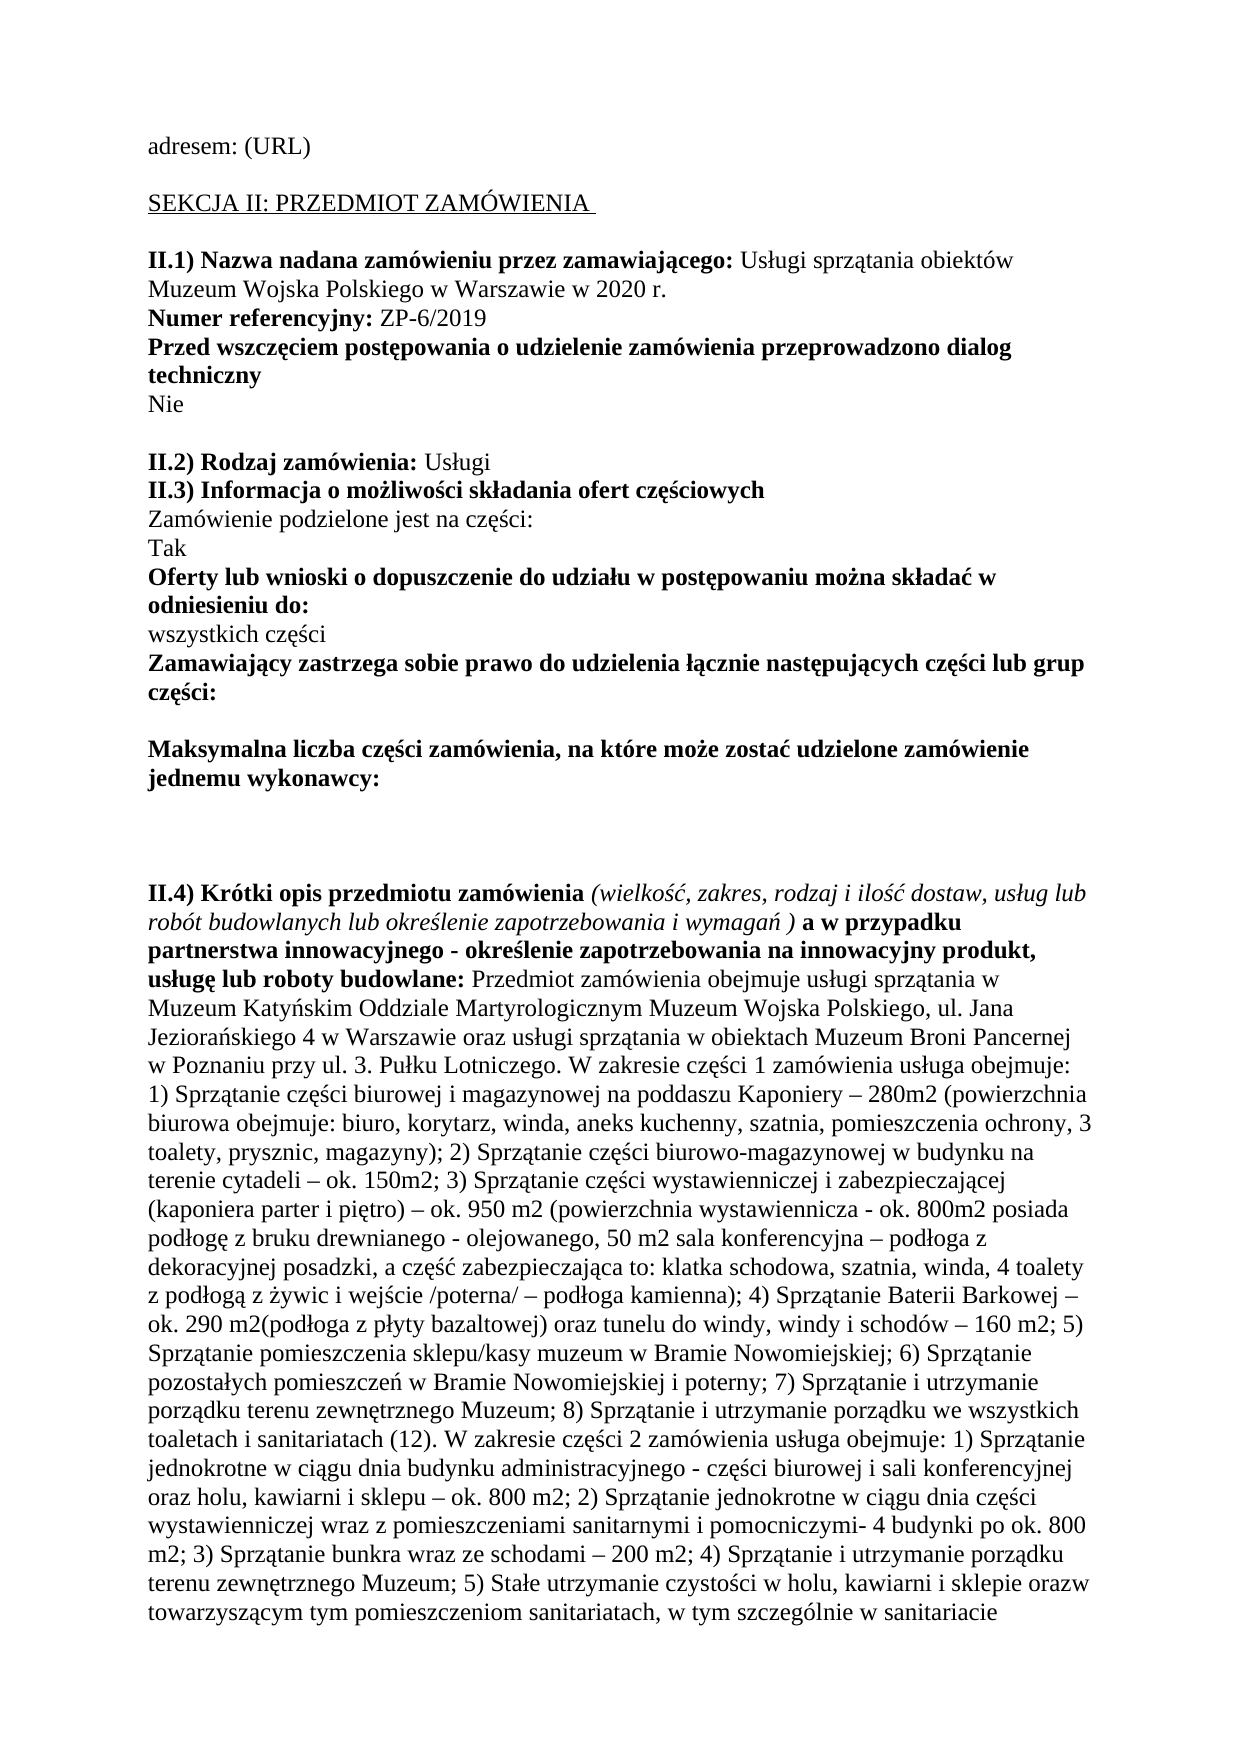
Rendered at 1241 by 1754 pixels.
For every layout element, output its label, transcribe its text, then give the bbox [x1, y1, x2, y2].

text Tak Oferty lub wnioski o dopuszczenie do udziału w postępowaniu można składać w odniesieniu do: wszystkich części [148, 533, 1092, 648]
text II.1) Nazwa nadana zamówieniu przez zamawiającego: Usługi sprzątania obiektów Muzeum Wojska Polskiego w Warszawie w 2020 r. Numer referencyjny: ZP-6/2019 Przed wszczęciem postępowania o udzielenie zamówienia przeprowadzono dialog techniczny [148, 217, 1092, 389]
text II.2) Rodzaj zamówienia: Usługi II.3) Informacja o możliwości składania ofert częściowych Zamówienie podzielone jest na części: [148, 418, 1092, 533]
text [148, 648, 1092, 1625]
text Nie [148, 389, 1092, 418]
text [148, 131, 1092, 188]
text SEKCJA II: PRZEDMIOT ZAMÓWIENIA [148, 188, 1092, 217]
